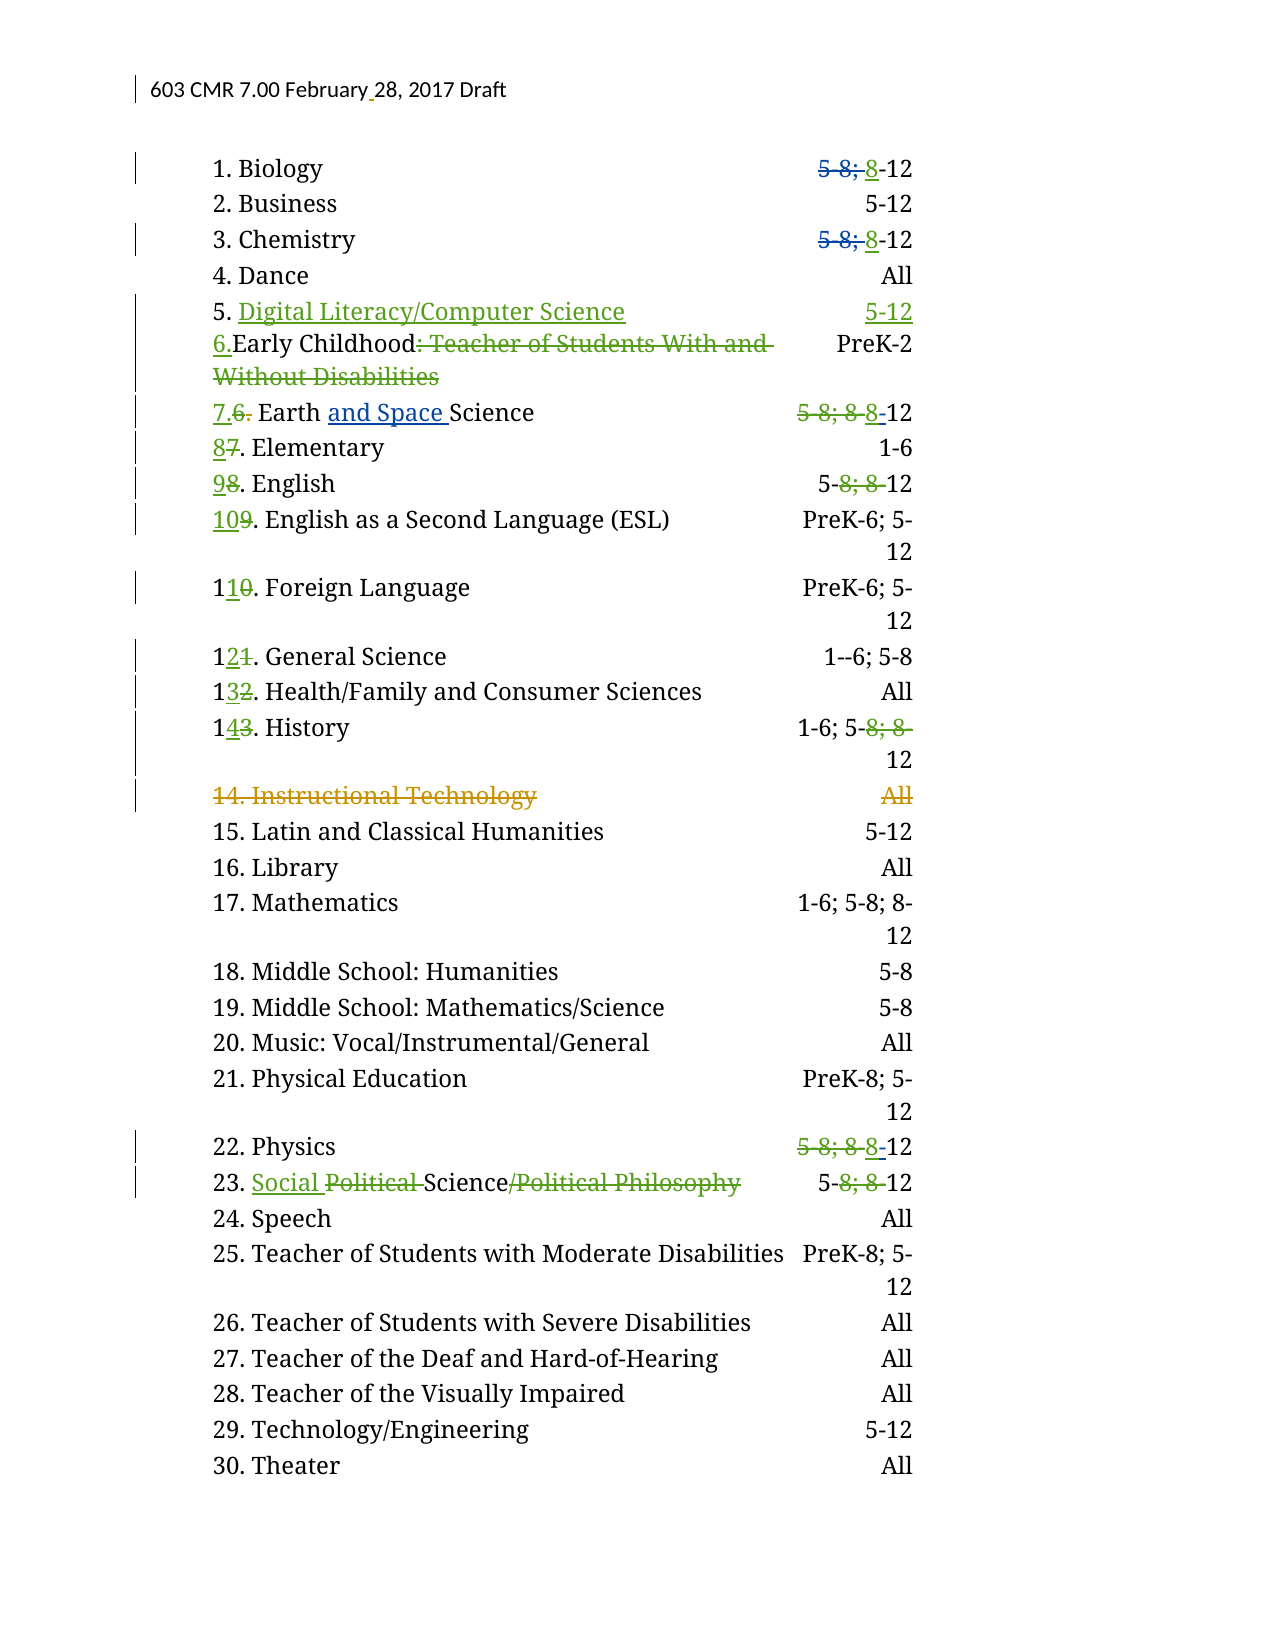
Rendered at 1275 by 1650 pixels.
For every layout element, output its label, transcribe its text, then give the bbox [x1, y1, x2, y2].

table_cell 5-8 [794, 953, 914, 989]
table_cell 16. Library [211, 849, 794, 885]
table_cell 25. Teacher of Students with Moderate Disabilities [211, 1236, 794, 1304]
table_cell 2. Business [211, 186, 794, 221]
table_cell 30. Theater [211, 1447, 794, 1483]
table_cell 29. Technology/Engineering [211, 1411, 794, 1447]
table_cell 3. Chemistry [211, 221, 794, 257]
table_cell . English as a Second Language (ESL) [211, 501, 794, 569]
table_cell [794, 778, 914, 813]
table_cell [211, 778, 794, 813]
table_cell 18. Middle School: Humanities [211, 953, 794, 989]
table_cell . English [211, 465, 794, 501]
table_cell 5. Early Childhood [211, 293, 794, 394]
table_cell All [794, 1304, 914, 1340]
table_cell 5-12 [794, 1411, 914, 1447]
table_header -12 [794, 150, 914, 186]
table_cell . Elementary [211, 430, 794, 465]
table_cell 19. Middle School: Mathematics/Science [211, 989, 794, 1024]
table_cell 17. Mathematics [211, 885, 794, 953]
table_cell 21. Physical Education [211, 1060, 794, 1128]
table_cell 23. Science [211, 1164, 794, 1200]
table_cell PreK-8; 5-12 [794, 1060, 914, 1128]
table_cell -12 [794, 221, 914, 257]
table_cell 5-12 [794, 1164, 914, 1200]
table_cell 12 [794, 1129, 914, 1164]
table_cell 22. Physics [211, 1129, 794, 1164]
table_cell PreK-6; 5-12 [794, 501, 914, 569]
table_cell All [794, 1025, 914, 1060]
table_cell 1-6 [794, 430, 914, 465]
table_cell All [794, 849, 914, 885]
table_cell 26. Teacher of Students with Severe Disabilities [211, 1304, 794, 1340]
table_cell Earth Science [211, 394, 794, 429]
table_cell 5-12 [794, 186, 914, 221]
table_cell 1--6; 5-8 [794, 638, 914, 673]
table_cell 28. Teacher of the Visually Impaired [211, 1376, 794, 1411]
table_cell 5-8 [794, 989, 914, 1024]
table_cell 20. Music: Vocal/Instrumental/General [211, 1025, 794, 1060]
table_cell 1-6; 5-8; 8-12 [794, 885, 914, 953]
table_cell 1. General Science [211, 638, 794, 673]
table_cell 24. Speech [211, 1200, 794, 1236]
table_cell PreK-6; 5-12 [794, 569, 914, 638]
table_cell 15. Latin and Classical Humanities [211, 813, 794, 849]
table_cell All [794, 1376, 914, 1411]
table_cell 1. Health/Family and Consumer Sciences [211, 674, 794, 709]
table_cell 1. History [211, 709, 794, 777]
table_cell 27. Teacher of the Deaf and Hard-of-Hearing [211, 1340, 794, 1376]
table_cell All [794, 1340, 914, 1376]
table_cell 1. Foreign Language [211, 569, 794, 638]
table_cell PreK-2 [794, 293, 914, 394]
table_cell All [794, 1447, 914, 1483]
table_cell PreK-8; 5-12 [794, 1236, 914, 1304]
table_cell 4. Dance [211, 257, 794, 293]
table_cell 5-12 [794, 465, 914, 501]
table_cell 1-6; 5-12 [794, 709, 914, 777]
table_cell All [794, 257, 914, 293]
table_cell All [794, 1200, 914, 1236]
table_header 1. Biology [211, 150, 794, 186]
table_cell 12 [794, 394, 914, 429]
table_cell All [794, 674, 914, 709]
table_cell 5-12 [794, 813, 914, 849]
